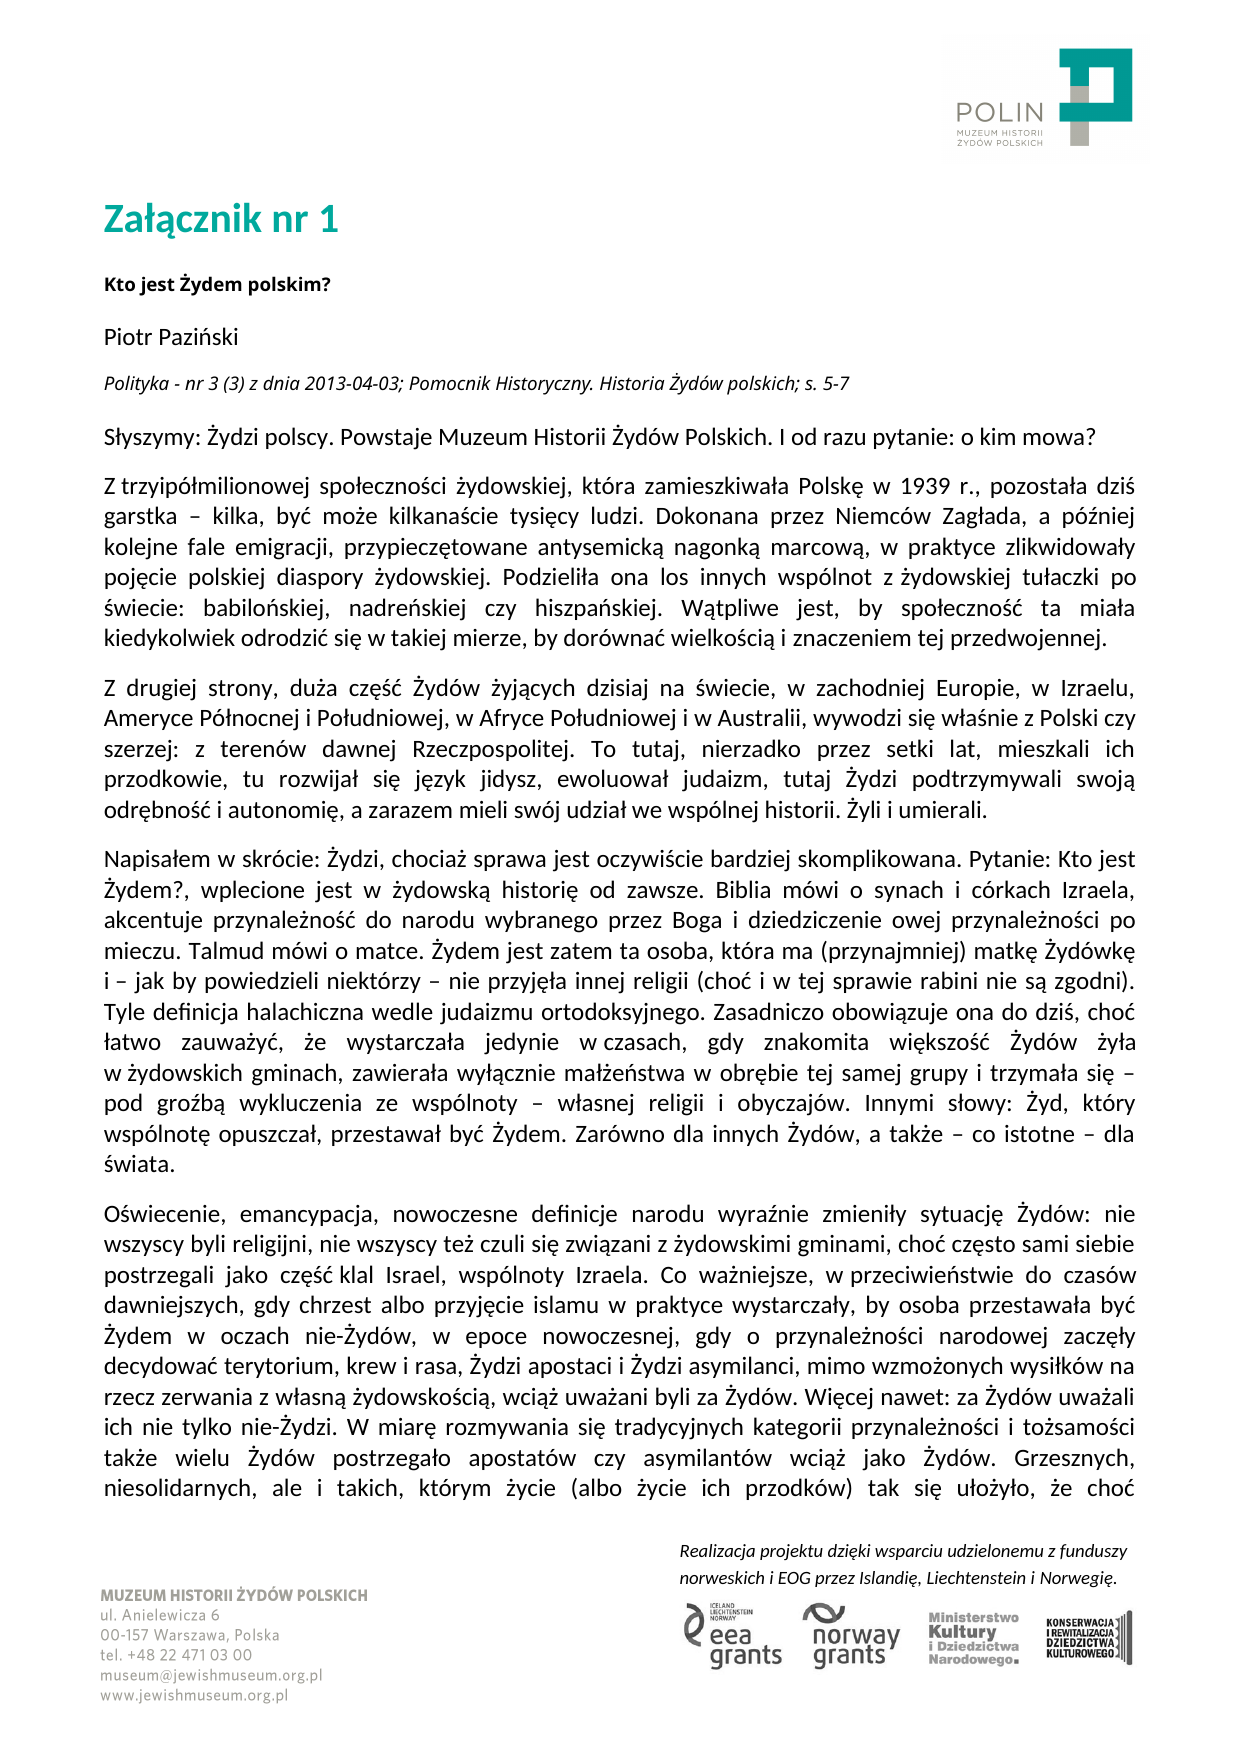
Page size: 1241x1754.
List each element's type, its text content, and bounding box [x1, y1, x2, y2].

picture [679, 1592, 1152, 1675]
text Słyszymy: Żydzi polscy. Powstaje Muzeum Historii Żydów Polskich. I od razu pytanie: o kim mowa? [103, 421, 1137, 451]
text Polityka - nr 3 (3) z dnia 2013-04-03; Pomocnik Historyczny. Historia Żydów polskich; s. 5-7 [103, 371, 1137, 396]
text Z trzyipółmilionowej społeczności żydowskiej, która zamieszkiwała Polskę w 1939 r., pozostała dziś garstka – kilka, być może kilkanaście tysięcy ludzi. Dokonana przez Niemców Zagłada, a później kolejne fale emigracji, przypieczętowane antysemicką nagonką marcową, w praktyce zlikwidowały pojęcie polskiej diaspory żydowskiej. Podzieliła ona los innych wspólnot z żydowskiej tułaczki po świecie: babilońskiej, nadreńskiej czy hiszpańskiej. Wątpliwe jest, by społeczność ta miała kiedykolwiek odrodzić się w takiej mierze, by dorównać wielkością i znaczeniem tej przedwojennej. [103, 470, 1137, 653]
text Kto jest Żydem polskim? [103, 271, 1137, 297]
picture [941, 34, 1150, 164]
text Napisałem w skrócie: Żydzi, chociaż sprawa jest oczywiście bardziej skomplikowana. Pytanie: Kto jest Żydem?, wplecione jest w żydowską historię od zawsze. Biblia mówi o synach i córkach Izraela, akcentuje przynależność do narodu wybranego przez Boga i dziedziczenie owej przynależności po mieczu. Talmud mówi o matce. Żydem jest zatem ta osoba, która ma (przynajmniej) matkę Żydówkę i – jak by powiedzieli niektórzy – nie przyjęła innej religii (choć i w tej sprawie rabini nie są zgodni). Tyle definicja halachiczna wedle judaizmu ortodoksyjnego. Zasadniczo obowiązuje ona do dziś, choć łatwo zauważyć, że wystarczała jedynie w czasach, gdy znakomita większość Żydów żyła w żydowskich gminach, zawierała wyłącznie małżeństwa w obrębie tej samej grupy i trzymała się – pod groźbą wykluczenia ze wspólnoty – własnej religii i obyczajów. Innymi słowy: Żyd, który wspólnotę opuszczał, przestawał być Żydem. Zarówno dla innych Żydów, a także – co istotne – dla świata. [103, 843, 1137, 1179]
text Piotr Paziński [103, 321, 1137, 352]
text Z drugiej strony, duża część Żydów żyjących dzisiaj na świecie, w zachodniej Europie, w Izraelu, Ameryce Północnej i Południowej, w Afryce Południowej i w Australii, wywodzi się właśnie z Polski czy szerzej: z terenów dawnej Rzeczpospolitej. To tutaj, nierzadko przez setki lat, mieszkali ich przodkowie, tu rozwijał się język jidysz, ewoluował judaizm, tutaj Żydzi podtrzymywali swoją odrębność i autonomię, a zarazem mieli swój udział we wspólnej historii. Żyli i umierali. [103, 672, 1137, 824]
text Załącznik nr 1 [103, 192, 1137, 243]
picture [95, 1583, 409, 1709]
